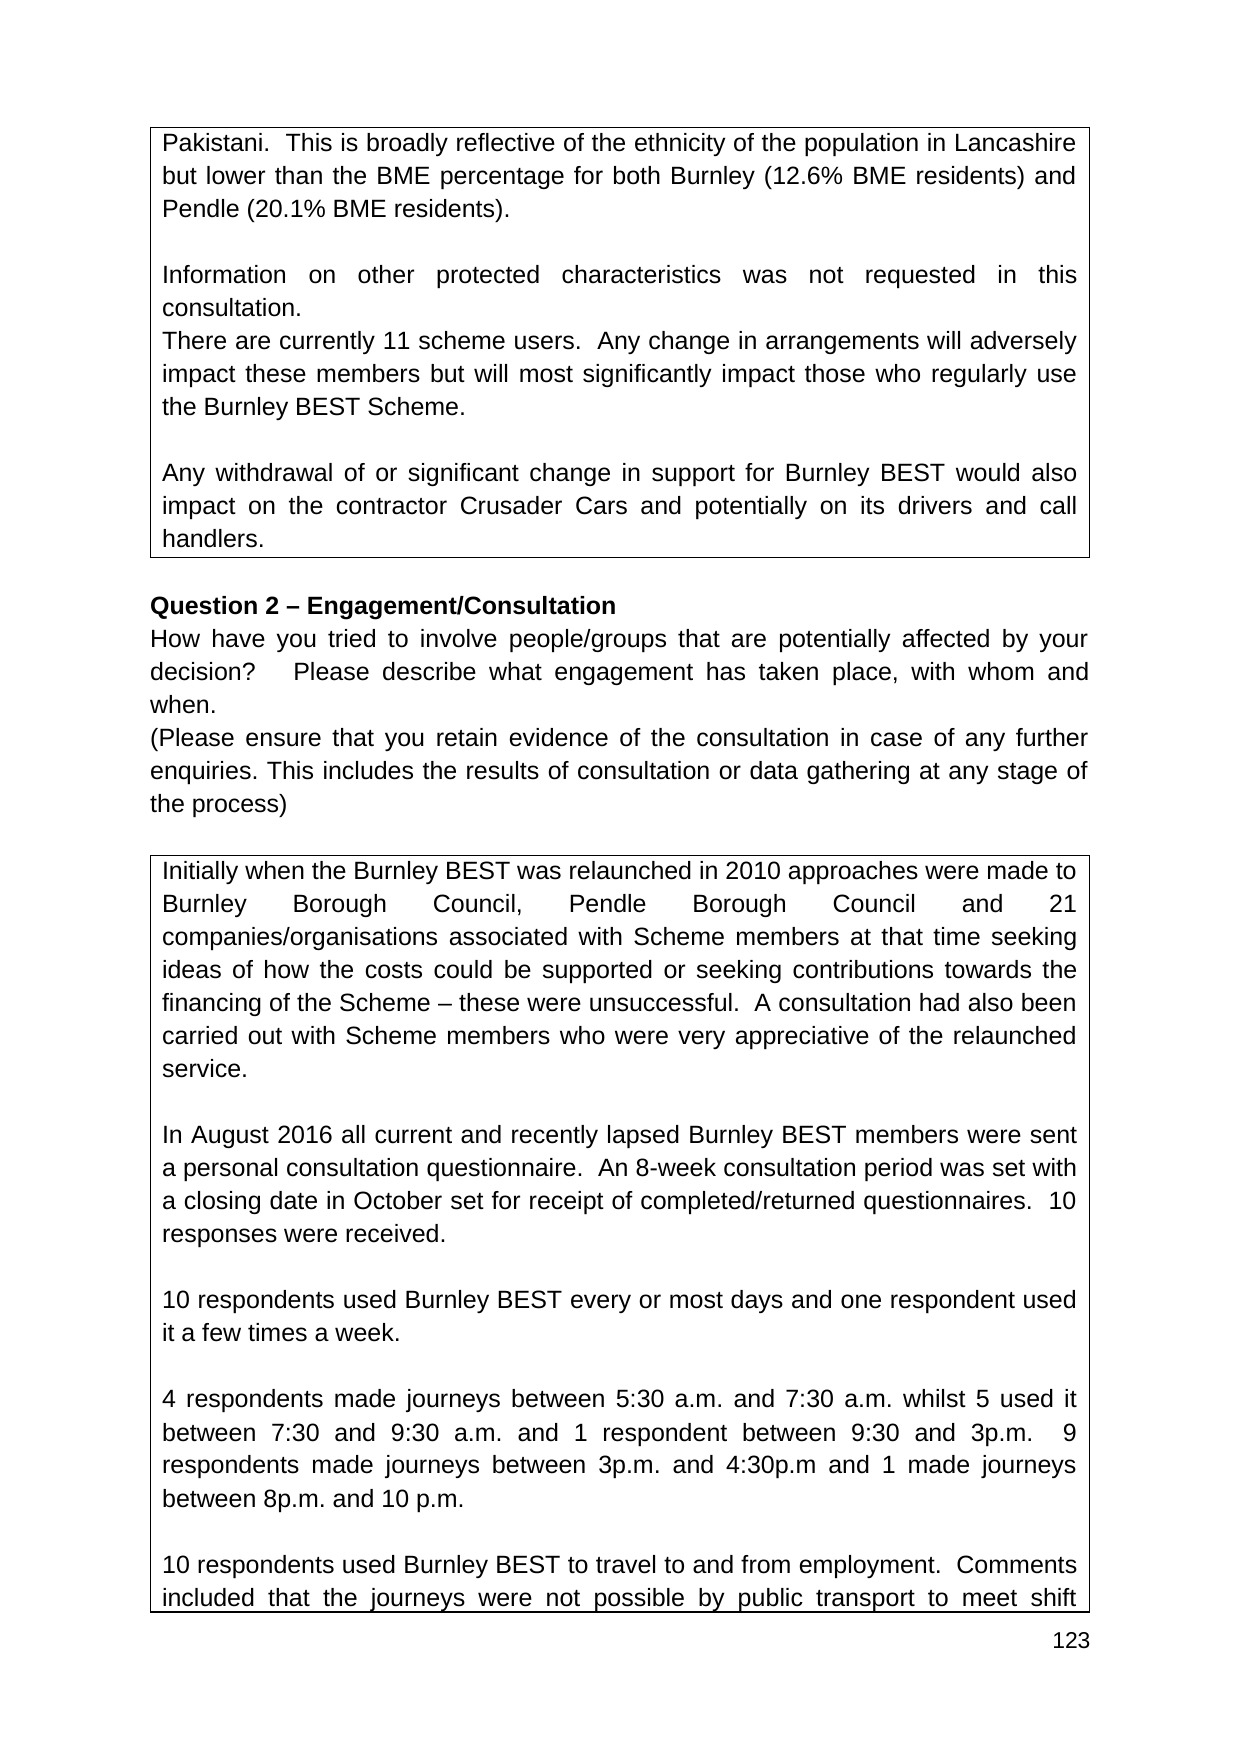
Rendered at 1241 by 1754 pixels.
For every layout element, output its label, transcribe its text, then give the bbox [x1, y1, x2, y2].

text Question 2 – Engagement/Consultation [150, 591, 1090, 620]
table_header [151, 128, 1089, 557]
text How have you tried to involve people/groups that are potentially affected by your decision? Please describe what engagement has taken place, with whom and when. [150, 624, 1090, 719]
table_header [151, 856, 1089, 1611]
text (Please ensure that you retain evidence of the consultation in case of any further enquiries. This includes the results of consultation or data gathering at any stage of the process) [150, 723, 1090, 818]
